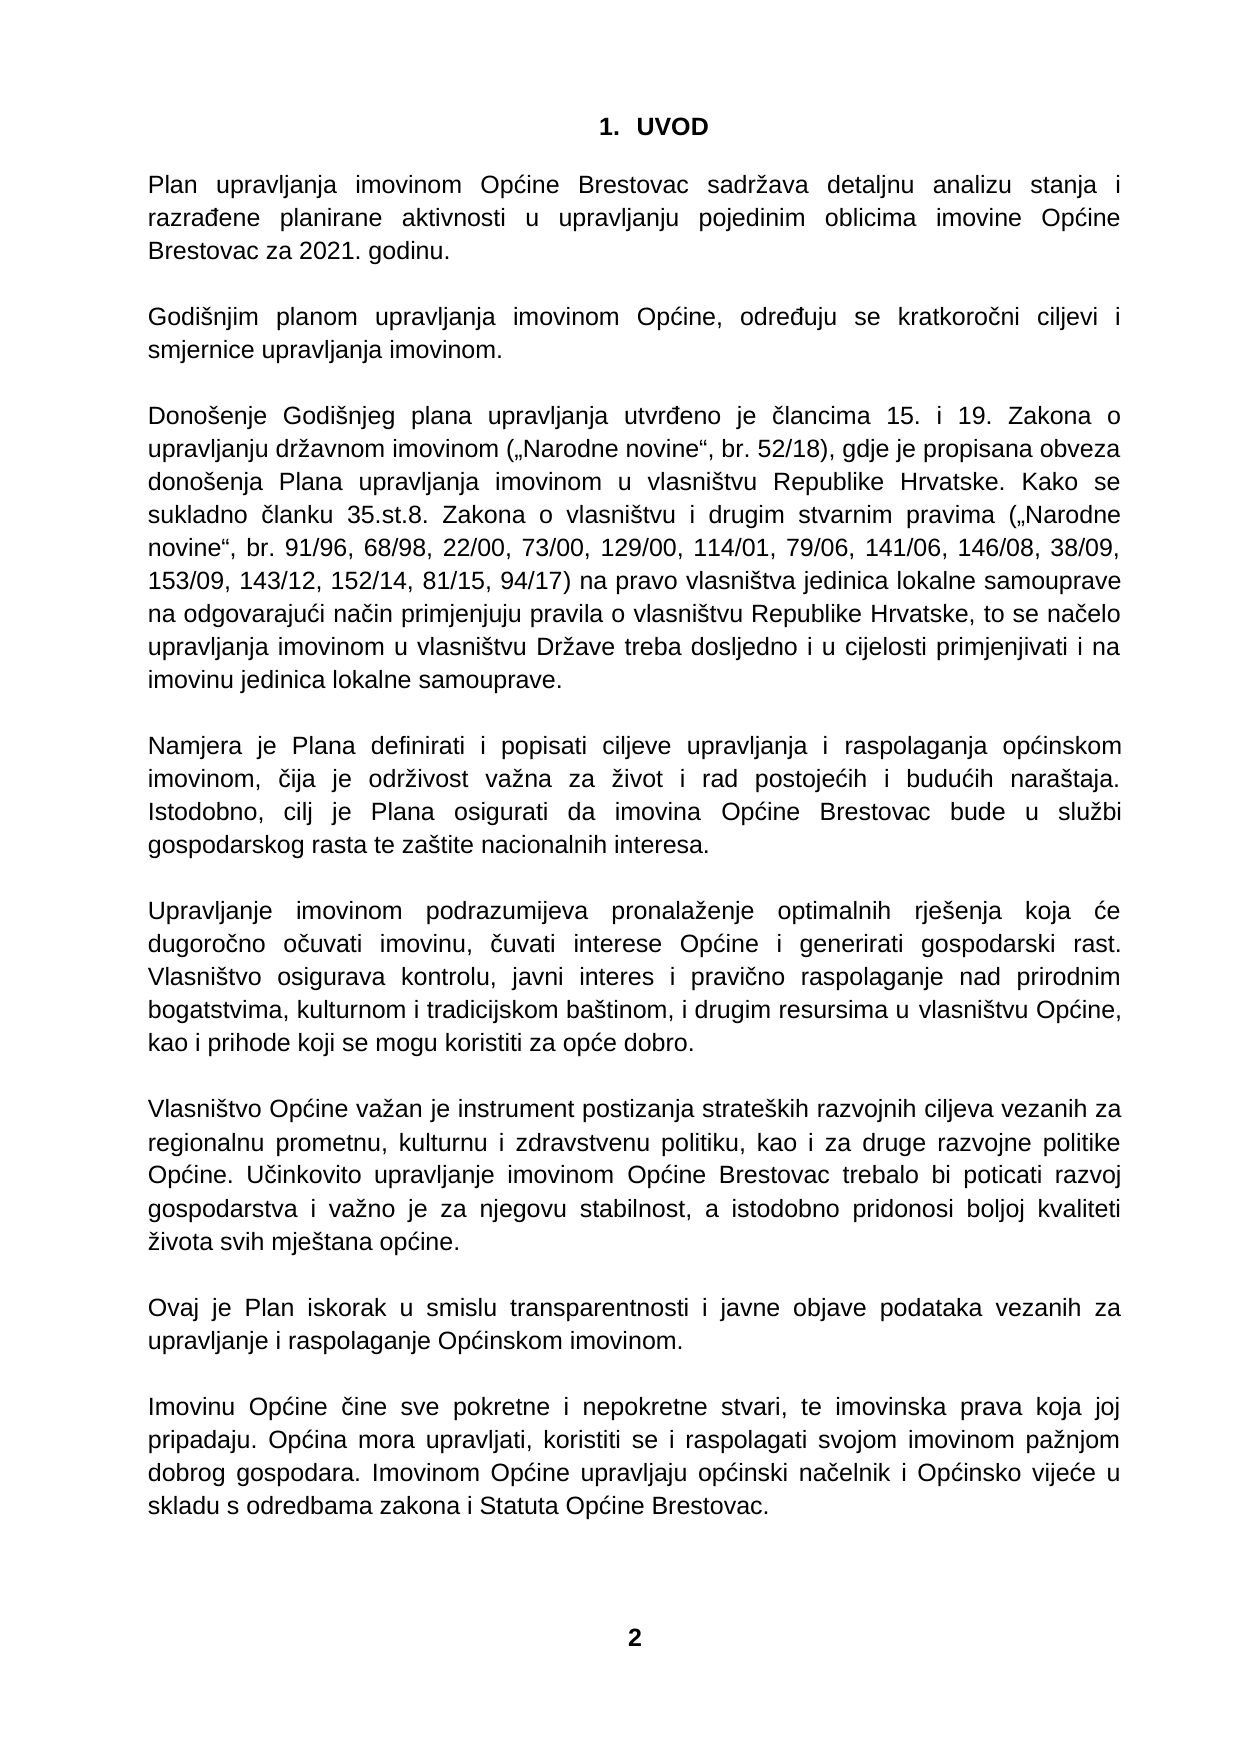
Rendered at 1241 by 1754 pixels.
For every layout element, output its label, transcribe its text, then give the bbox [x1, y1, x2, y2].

text Vlasništvo Općine važan je instrument postizanja strateških razvojnih ciljeva vezanih za regionalnu prometnu, kulturnu i zdravstvenu politiku, kao i za druge razvojne politike Općine. Učinkovito upravljanje imovinom Općine Brestovac trebalo bi poticati razvoj gospodarstva i važno je za njegovu stabilnost, a istodobno pridonosi boljoj kvaliteti života svih mještana općine. [148, 1094, 1122, 1255]
subtitle UVOD [185, 112, 1122, 170]
text Upravljanje imovinom podrazumijeva pronalaženje optimalnih rješenja koja će dugoročno očuvati imovinu, čuvati interese Općine i generirati gospodarski rast. Vlasništvo osigurava kontrolu, javni interes i pravično raspolaganje nad prirodnim bogatstvima, kulturnom i tradicijskom baštinom, i drugim resursima u vlasništvu Općine, kao i prihode koji se mogu koristiti za opće dobro. [148, 896, 1122, 1057]
text Namjera je Plana definirati i popisati ciljeve upravljanja i raspolaganja općinskom imovinom, čija je održivost važna za život i rad postojećih i budućih naraštaja. Istodobno, cilj je Plana osigurati da imovina Općine Brestovac bude u službi gospodarskog rasta te zaštite nacionalnih interesa. [148, 731, 1122, 859]
text Donošenje Godišnjeg plana upravljanja utvrđeno je člancima 15. i 19. Zakona o upravljanju državnom imovinom („Narodne novine“, br. 52/18), gdje je propisana obveza donošenja Plana upravljanja imovinom u vlasništvu Republike Hrvatske. Kako se sukladno članku 35.st.8. Zakona o vlasništvu i drugim stvarnim pravima („Narodne novine“, br. 91/96, 68/98, 22/00, 73/00, 129/00, 114/01, 79/06, 141/06, 146/08, 38/09, 153/09, 143/12, 152/14, 81/15, 94/17) na pravo vlasništva jedinica lokalne samouprave na odgovarajući način primjenjuju pravila o vlasništvu Republike Hrvatske, to se načelo upravljanja imovinom u vlasništvu Države treba dosljedno i u cijelosti primjenjivati i na imovinu jedinica lokalne samouprave. [148, 401, 1122, 694]
text Ovaj je Plan iskorak u smislu transparentnosti i javne objave podataka vezanih za upravljanje i raspolaganje Općinskom imovinom. [148, 1293, 1122, 1354]
text Godišnjim planom upravljanja imovinom Općine, određuju se kratkoročni ciljevi i smjernice upravljanja imovinom. [148, 302, 1122, 364]
text Imovinu Općine čine sve pokretne i nepokretne stvari, te imovinska prava koja joj pripadaju. Općina mora upravljati, koristiti se i raspolagati svojom imovinom pažnjom dobrog gospodara. Imovinom Općine upravljaju općinski načelnik i Općinsko vijeće u skladu s odredbama zakona i Statuta Općine Brestovac. [148, 1392, 1122, 1519]
text Plan upravljanja imovinom Općine Brestovac sadržava detaljnu analizu stanja i razrađene planirane aktivnosti u upravljanju pojedinim oblicima imovine Općine Brestovac za 2021. godinu. [148, 170, 1122, 265]
